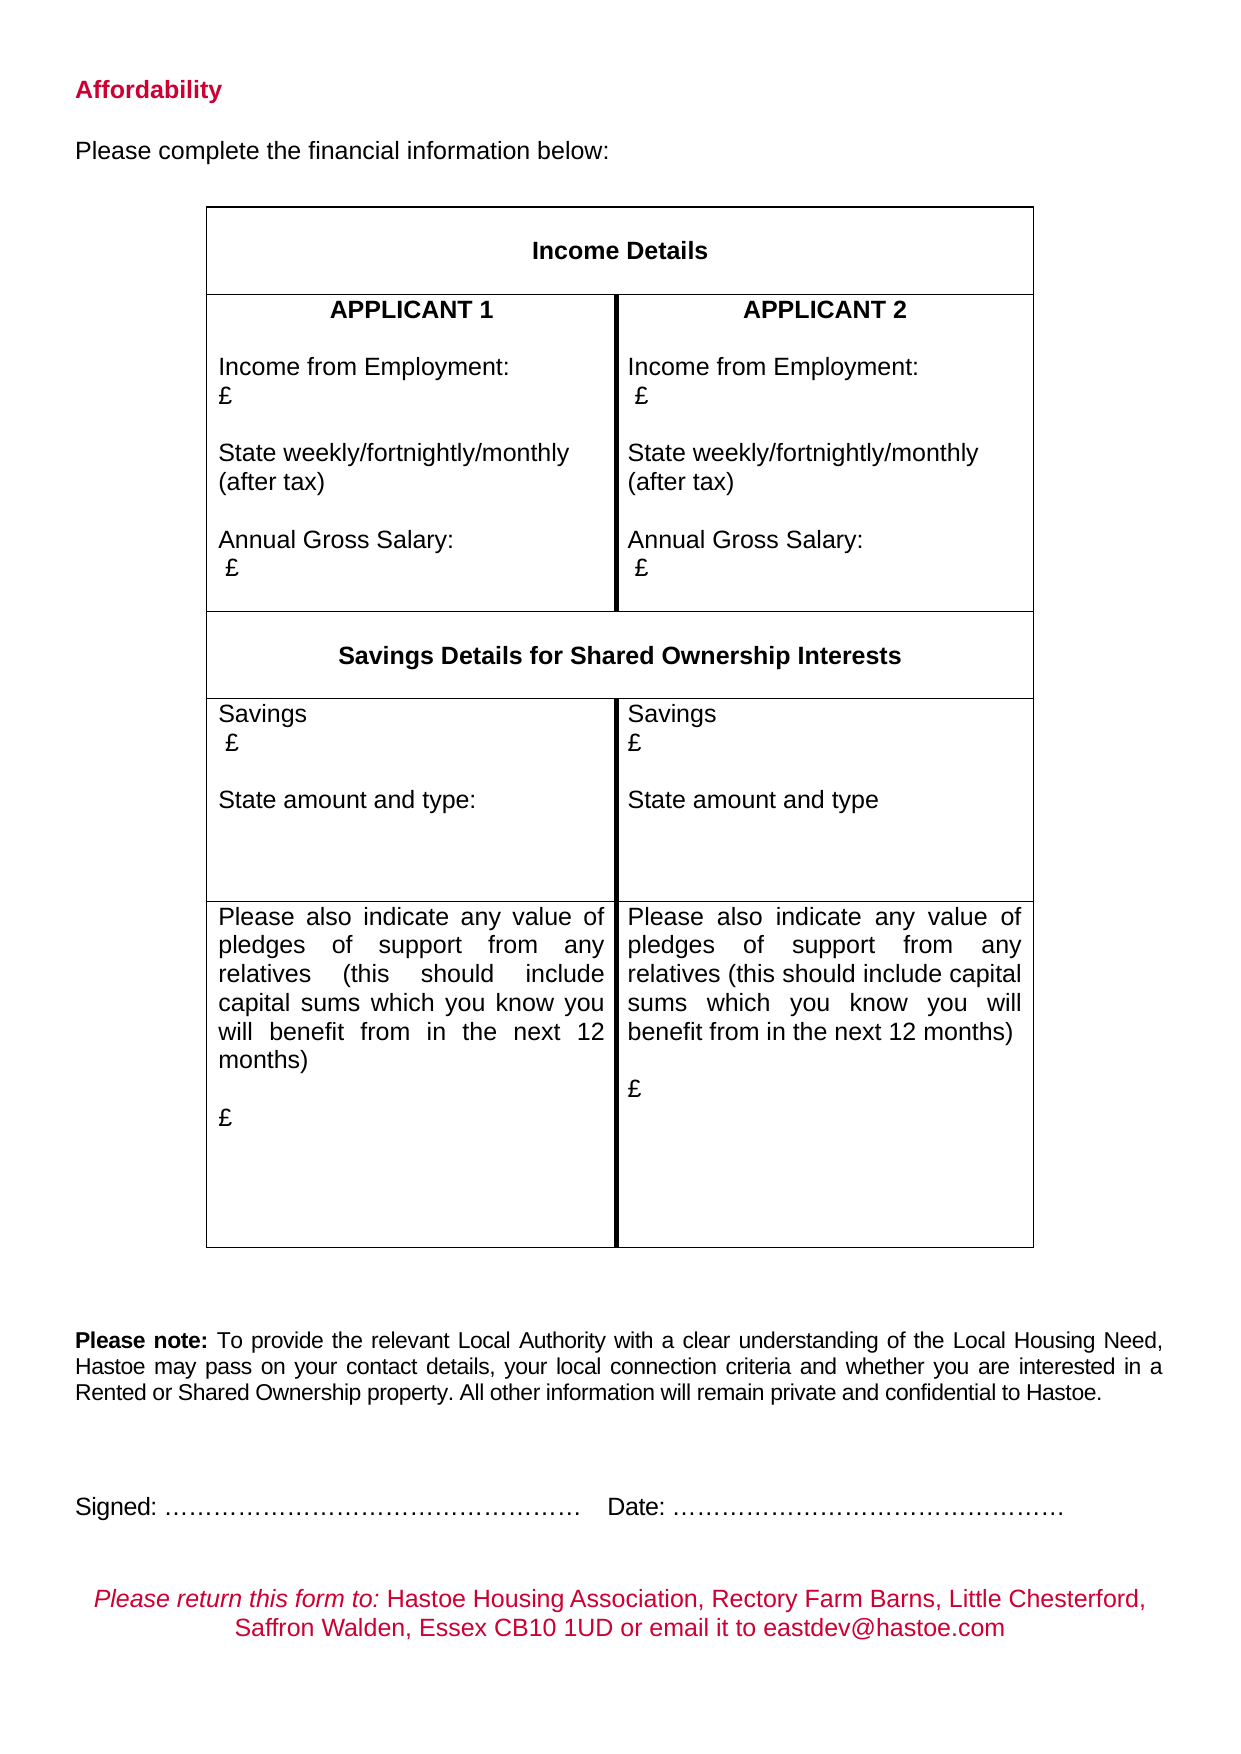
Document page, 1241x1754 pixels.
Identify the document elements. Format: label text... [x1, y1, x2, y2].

subtitle Affordability [75, 75, 1165, 104]
table_header Income Details [207, 208, 1033, 294]
text Signed: …………………………………………… Date: ………………………………………… [75, 1492, 1165, 1521]
table_cell Please also indicate any value of pledges of support from any relatives (this should include capital sums which you know you will benefit from in the next 12 months) £ [207, 902, 614, 1247]
table_cell Savings Details for Shared Ownership Interests [207, 612, 1033, 698]
table_cell Please also indicate any value of pledges of support from any relatives (this should include capital sums which you know you will benefit from in the next 12 months) £ [619, 902, 1033, 1247]
table_cell Savings £ State amount and type [619, 699, 1033, 901]
table_cell APPLICANT 2 Income from Employment: £ State weekly/fortnightly/monthly (after tax) Annual Gross Salary: £ [619, 295, 1033, 611]
text Please note: To provide the relevant Local Authority with a clear understanding of the Local Housing Need, Hastoe may pass on your contact details, your local connection criteria and whether you are interested in a Rented or Shared Ownership property. All other information will remain private and confidential to Hastoe. [75, 1327, 1165, 1406]
table_cell APPLICANT 1 Income from Employment: £ State weekly/fortnightly/monthly (after tax) Annual Gross Salary: £ [207, 295, 614, 611]
text Please complete the financial information below: [75, 136, 1165, 165]
table_cell Savings £ State amount and type: [207, 699, 614, 901]
